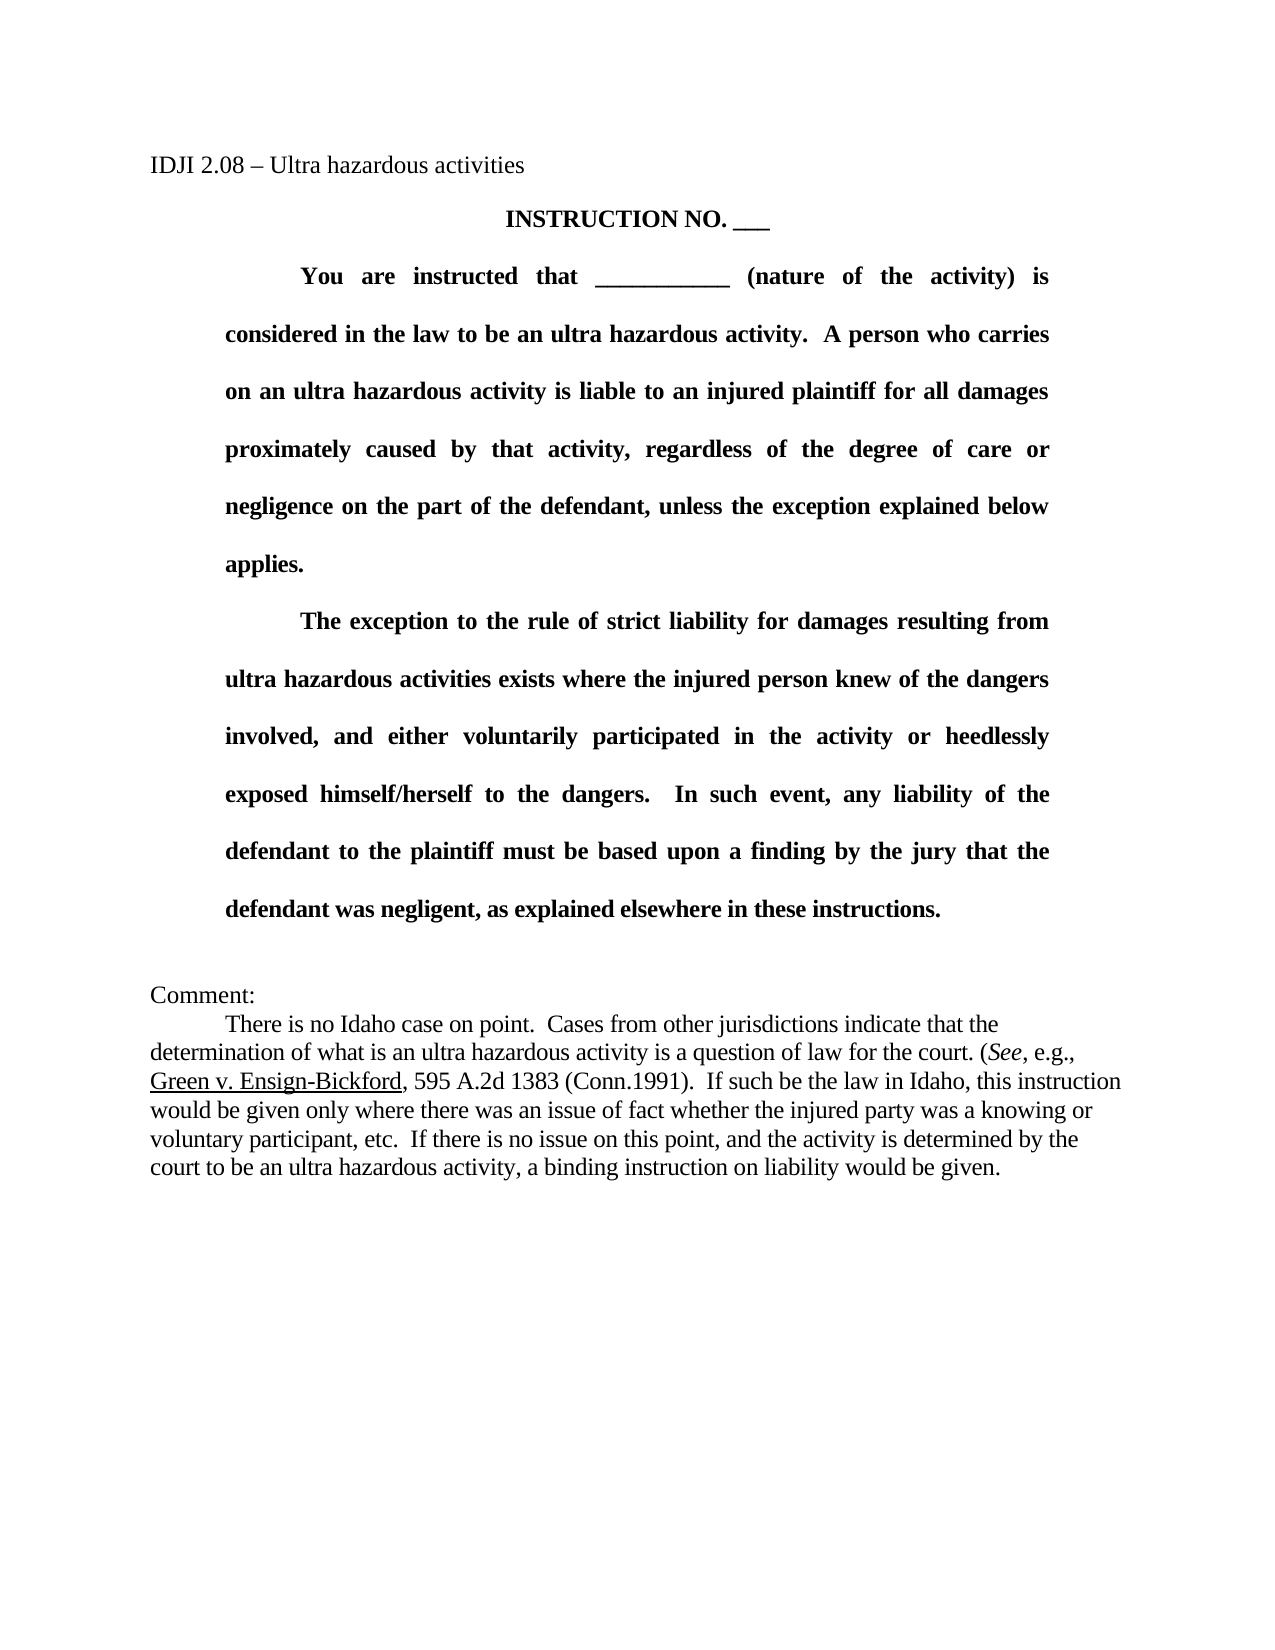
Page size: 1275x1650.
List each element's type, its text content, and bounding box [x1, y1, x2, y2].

text There is no Idaho case on point. Cases from other jurisdictions indicate that the determination of what is an ultra hazardous activity is a question of law for the court. (See, e.g., Green v. Ensign-Bickford, 595 A.2d 1383 (Conn.1991). If such be the law in Idaho, this instruction would be given only where there was an issue of fact whether the injured party was a knowing or voluntary participant, etc. If there is no issue on this point, and the activity is determined by the court to be an ultra hazardous activity, a binding instruction on liability would be given. [150, 1009, 1125, 1181]
subtitle IDJI 2.08 – Ultra hazardous activities [150, 150, 1125, 179]
title INSTRUCTION NO. ___ [225, 204, 1050, 232]
text You are instructed that ___________ (nature of the activity) is considered in the law to be an ultra hazardous activity. A person who carries on an ultra hazardous activity is liable to an injured plaintiff for all damages proximately caused by that activity, regardless of the degree of care or negligence on the part of the defendant, unless the exception explained below applies. [225, 261, 1050, 577]
text Comment: [150, 980, 1125, 1009]
text The exception to the rule of strict liability for damages resulting from ultra hazardous activities exists where the injured person knew of the dangers involved, and either voluntarily participated in the activity or heedlessly exposed himself/herself to the dangers. In such event, any liability of the defendant to the plaintiff must be based upon a finding by the jury that the defendant was negligent, as explained elsewhere in these instructions. [225, 606, 1050, 922]
